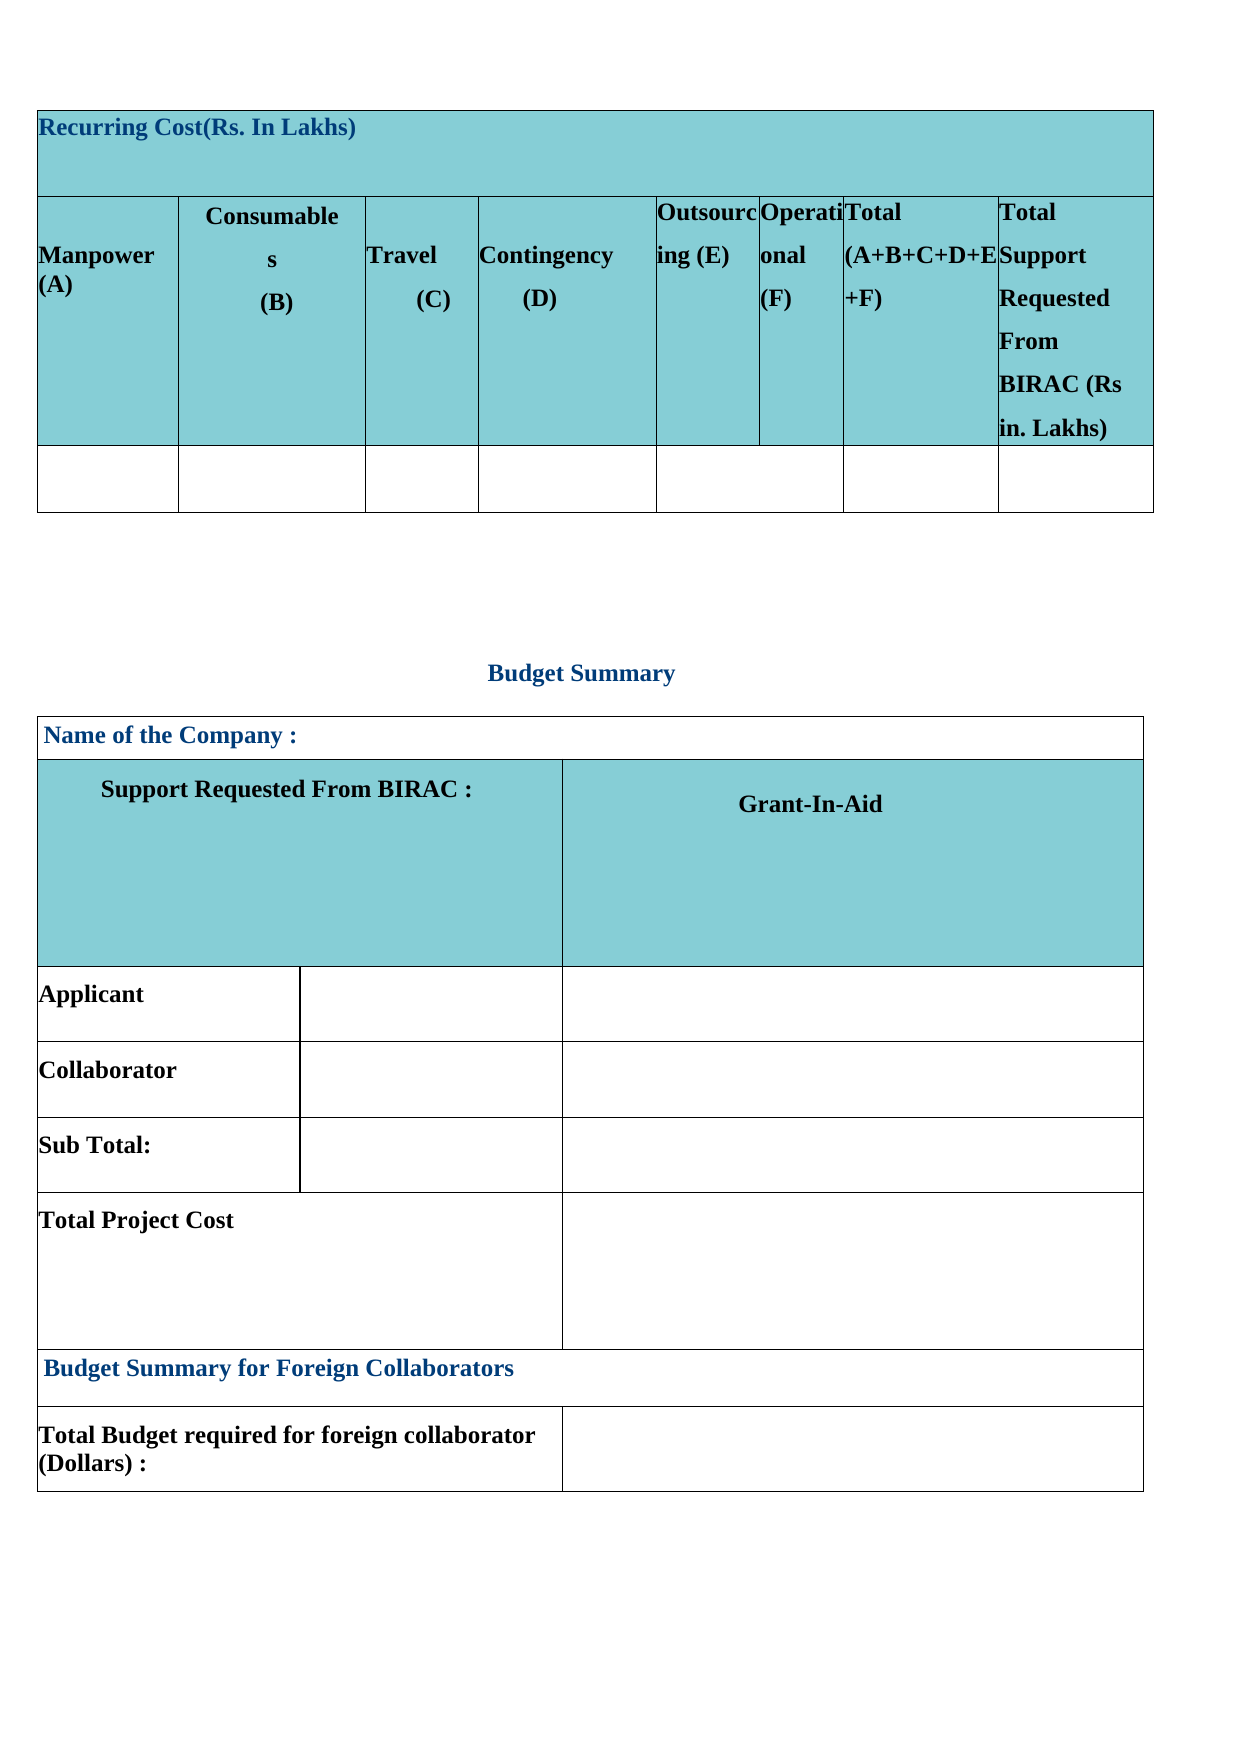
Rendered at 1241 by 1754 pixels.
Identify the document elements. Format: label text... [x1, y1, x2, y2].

table_cell Consumables (B) [179, 197, 365, 445]
table_cell Travel (C) [366, 197, 478, 445]
table_cell Grant-In-Aid [563, 760, 1143, 966]
table_cell Outsourcing (E) [657, 197, 759, 445]
table_header Recurring Cost(Rs. In Lakhs) [38, 111, 1153, 196]
table_cell Support Requested From BIRAC : [38, 760, 562, 966]
table_cell [479, 446, 656, 512]
table_cell Sub Total: [38, 1118, 299, 1192]
table_cell [366, 446, 478, 512]
table_cell Total Support Requested From BIRAC (Rs in. Lakhs) [999, 197, 1153, 445]
table_cell [301, 1042, 562, 1117]
table_header Name of the Company : [38, 717, 1143, 758]
table_cell Contingency (D) [479, 197, 656, 445]
table_cell [563, 967, 1143, 1041]
table_cell Operational (F) [760, 197, 843, 445]
table_cell [38, 446, 178, 512]
table_cell [657, 446, 843, 512]
table_cell Total Budget required for foreign collaborator (Dollars) : [38, 1407, 562, 1491]
table_cell Applicant [38, 967, 299, 1041]
table_cell [844, 446, 998, 512]
table_cell Total (A+B+C+D+E+F) [844, 197, 998, 445]
table_cell Total Project Cost [38, 1193, 562, 1349]
text Budget Summary [337, 658, 1092, 687]
table_cell Budget Summary for Foreign Collaborators [38, 1350, 1143, 1406]
table_cell [563, 1407, 1143, 1491]
table_cell [179, 446, 365, 512]
table_cell [301, 1118, 562, 1192]
table_cell [999, 446, 1153, 512]
table_cell Collaborator [38, 1042, 299, 1117]
table_cell Manpower (A) [38, 197, 178, 445]
table_cell [563, 1118, 1143, 1192]
table_cell [563, 1193, 1143, 1349]
table_cell [301, 967, 562, 1041]
table_cell [563, 1042, 1143, 1117]
